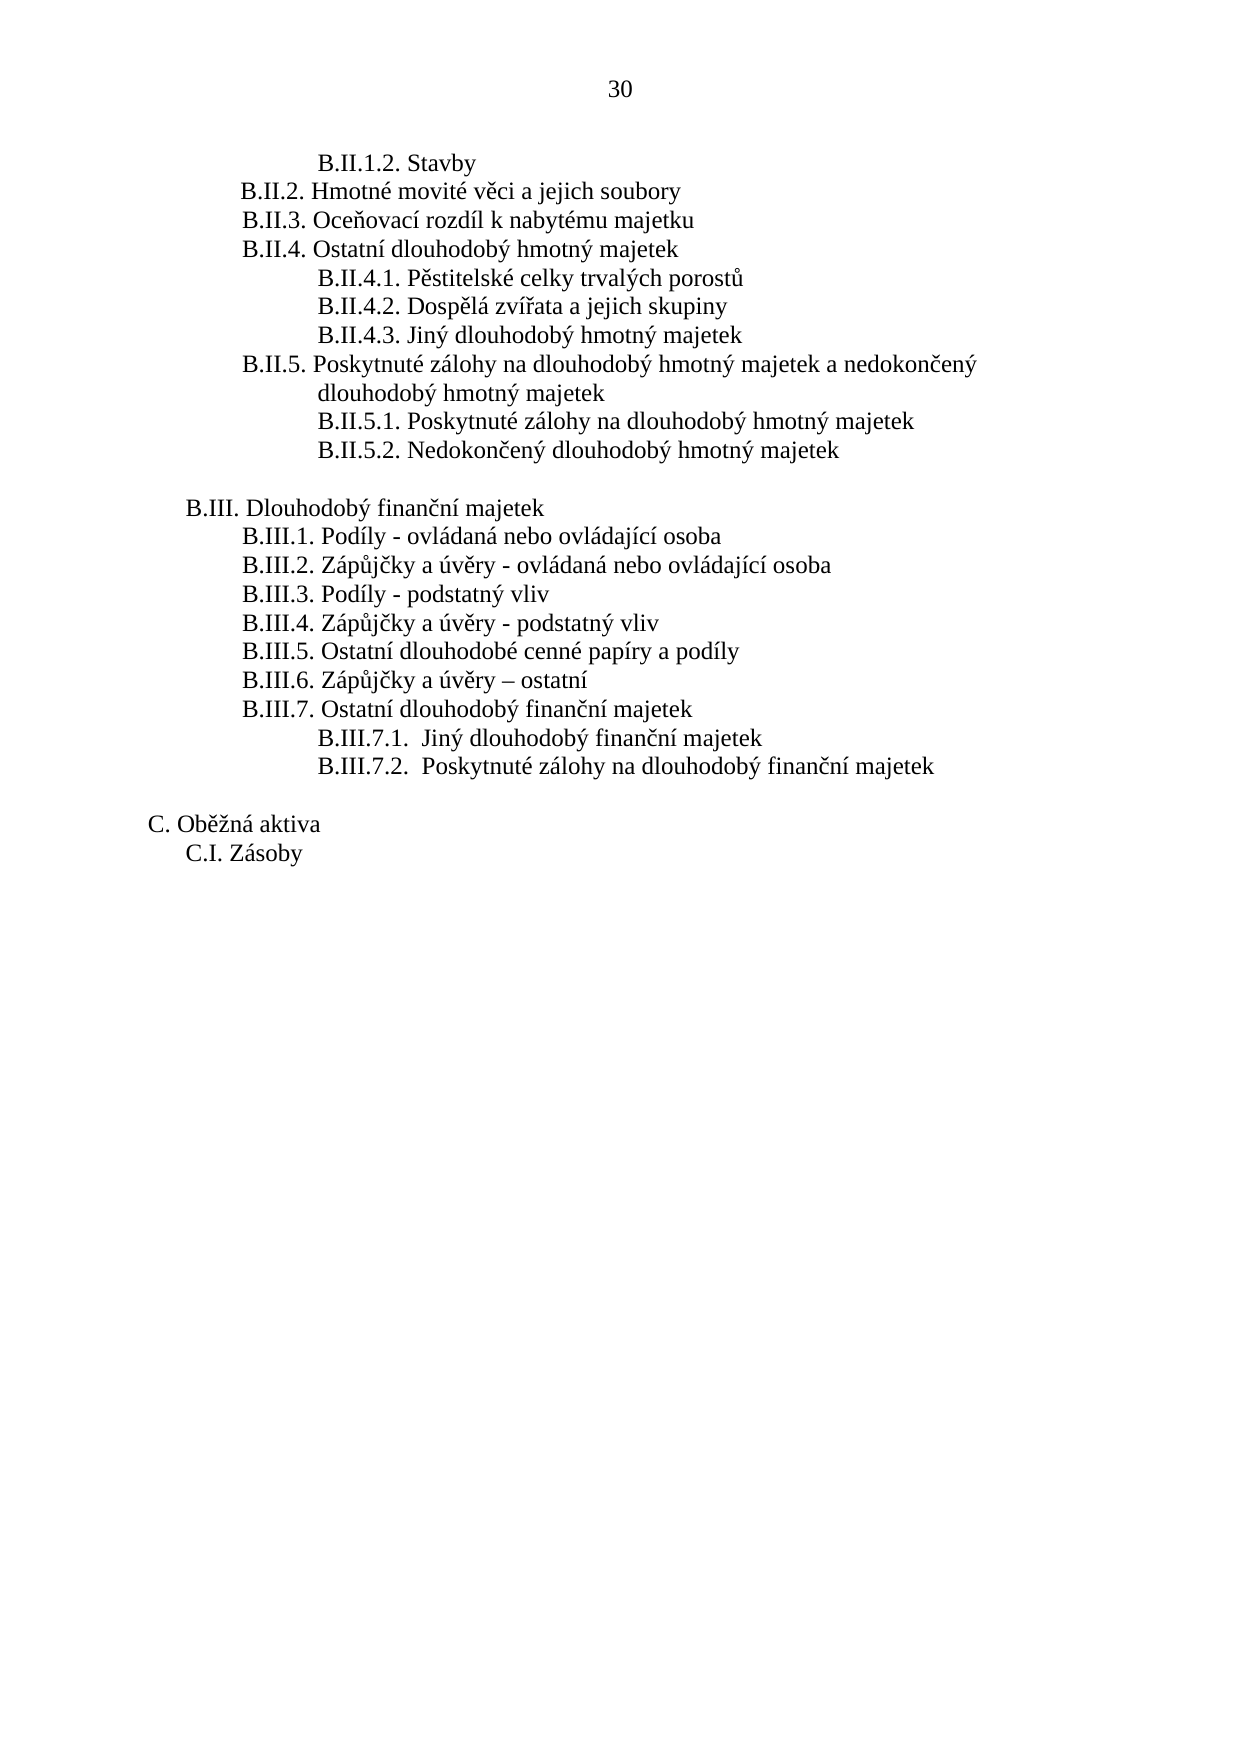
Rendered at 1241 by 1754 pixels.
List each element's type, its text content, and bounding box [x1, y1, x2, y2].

text B.II.5.1. Poskytnuté zálohy na dlouhodobý hmotný majetek [317, 406, 1093, 435]
text B.III.3. Podíly - podstatný vliv [148, 579, 1093, 608]
text B.II.1.2. Stavby [148, 148, 1093, 176]
text B.III.2. Zápůjčky a úvěry - ovládaná nebo ovládající osoba [148, 550, 1093, 579]
text B.II.4.1. Pěstitelské celky trvalých porostů [148, 263, 1093, 291]
text B.II.5. Poskytnuté zálohy na dlouhodobý hmotný majetek a nedokončený dlouhodobý hmotný majetek [242, 349, 1093, 406]
text B.III.1. Podíly - ovládaná nebo ovládající osoba [148, 521, 1093, 550]
text C. Oběžná aktiva [148, 809, 1093, 838]
text B.III.7.1. Jiný dlouhodobý finanční majetek [317, 723, 1093, 751]
text B.II.4. Ostatní dlouhodobý hmotný majetek [148, 234, 1093, 263]
text B.II.5.2. Nedokončený dlouhodobý hmotný majetek [148, 435, 1093, 464]
text B.III.4. Zápůjčky a úvěry - podstatný vliv [148, 608, 1093, 636]
text B.II.4.2. Dospělá zvířata a jejich skupiny [148, 291, 1093, 320]
text B.II.3. Oceňovací rozdíl k nabytému majetku [148, 205, 1093, 234]
text B.III.5. Ostatní dlouhodobé cenné papíry a podíly [148, 636, 1093, 665]
text B.III.7.2. Poskytnuté zálohy na dlouhodobý finanční majetek [148, 751, 1093, 780]
text B.II.2. Hmotné movité věci a jejich soubory [148, 176, 1093, 205]
text C.I. Zásoby [148, 838, 1093, 866]
text B.II.4.3. Jiný dlouhodobý hmotný majetek [148, 320, 1093, 349]
text B.III. Dlouhodobý finanční majetek [148, 493, 1093, 521]
text B.III.6. Zápůjčky a úvěry – ostatní [148, 665, 1093, 694]
text B.III.7. Ostatní dlouhodobý finanční majetek [148, 694, 1093, 723]
